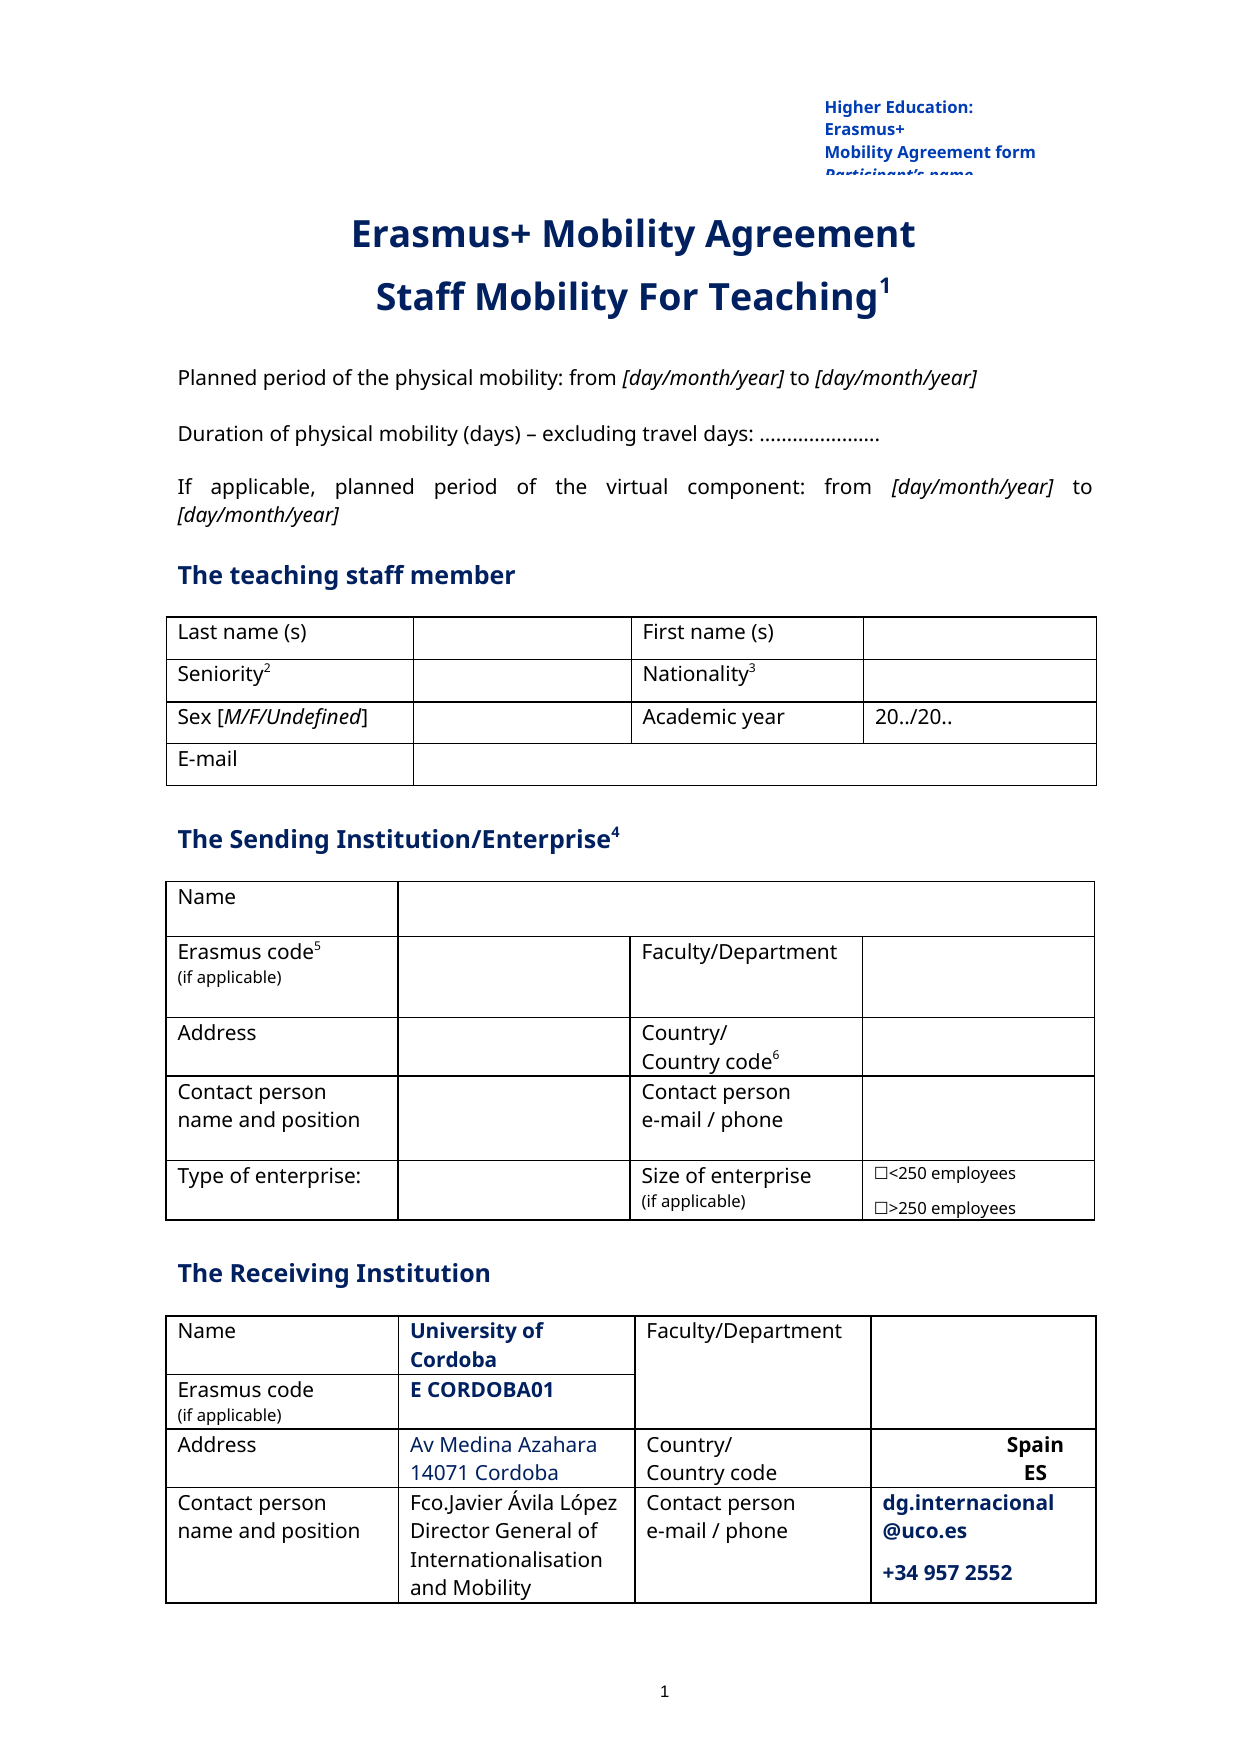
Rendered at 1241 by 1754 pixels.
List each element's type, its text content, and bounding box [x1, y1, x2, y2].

table_cell Sex [M/F/Undefined] [167, 703, 413, 743]
text The Receiving Institution [177, 1256, 1196, 1290]
table_cell Nationality [632, 660, 863, 701]
table_cell Address [167, 1430, 398, 1487]
table_cell [863, 1077, 1094, 1160]
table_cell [872, 1488, 1095, 1602]
table_header [414, 618, 631, 658]
text Staff Mobility For Teaching [177, 271, 1089, 322]
text The Sending Institution/Enterprise [177, 822, 1196, 856]
table_cell [864, 660, 1096, 701]
text Duration of physical mobility (days) – excluding travel days: …………………. [177, 419, 1092, 448]
text Planned period of the physical mobility: from [day/month/year] to [day/month/year] [177, 363, 1092, 391]
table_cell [167, 1488, 398, 1602]
table_header [399, 882, 1094, 936]
table_cell [863, 937, 1094, 1017]
table_cell [863, 1018, 1094, 1075]
table_cell Academic year [632, 703, 863, 743]
table_header Last name (s) [167, 618, 413, 658]
table_cell [399, 1161, 629, 1219]
table_cell Address [167, 1018, 397, 1075]
table_cell E CORDOBA01 [399, 1375, 634, 1428]
table_cell 20../20.. [864, 703, 1096, 743]
table_header Name [167, 1317, 398, 1373]
table_cell <250 employees >250 employees [863, 1161, 1094, 1219]
table_header Faculty/Department [636, 1317, 870, 1428]
table_cell Type of enterprise: [167, 1161, 397, 1219]
table_cell [414, 744, 1096, 785]
table_header Name [167, 882, 397, 936]
table_cell [414, 703, 631, 743]
table_cell [399, 1077, 629, 1160]
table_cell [636, 1488, 870, 1602]
table_cell Size of enterprise (if applicable) [631, 1161, 862, 1219]
table_cell [399, 1018, 629, 1075]
table_cell [414, 660, 631, 701]
table_cell Contact person e-mail / phone [631, 1077, 862, 1160]
table_cell [399, 937, 629, 1017]
table_cell Faculty/Department [631, 937, 862, 1017]
table_cell Erasmus code (if applicable) [167, 1375, 398, 1428]
table_header [872, 1317, 1095, 1428]
text If applicable, planned period of the virtual component: from [day/month/year] to [day/month/year] [177, 472, 1092, 529]
table_cell Seniority [167, 660, 413, 701]
table_cell Contact person name and position [167, 1077, 397, 1160]
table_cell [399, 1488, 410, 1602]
text The teaching staff member [177, 557, 1196, 591]
table_header [864, 618, 1096, 658]
table_cell E-mail [167, 744, 413, 785]
table_header First name (s) [632, 618, 863, 658]
text Erasmus+ Mobility Agreement [177, 207, 1089, 258]
